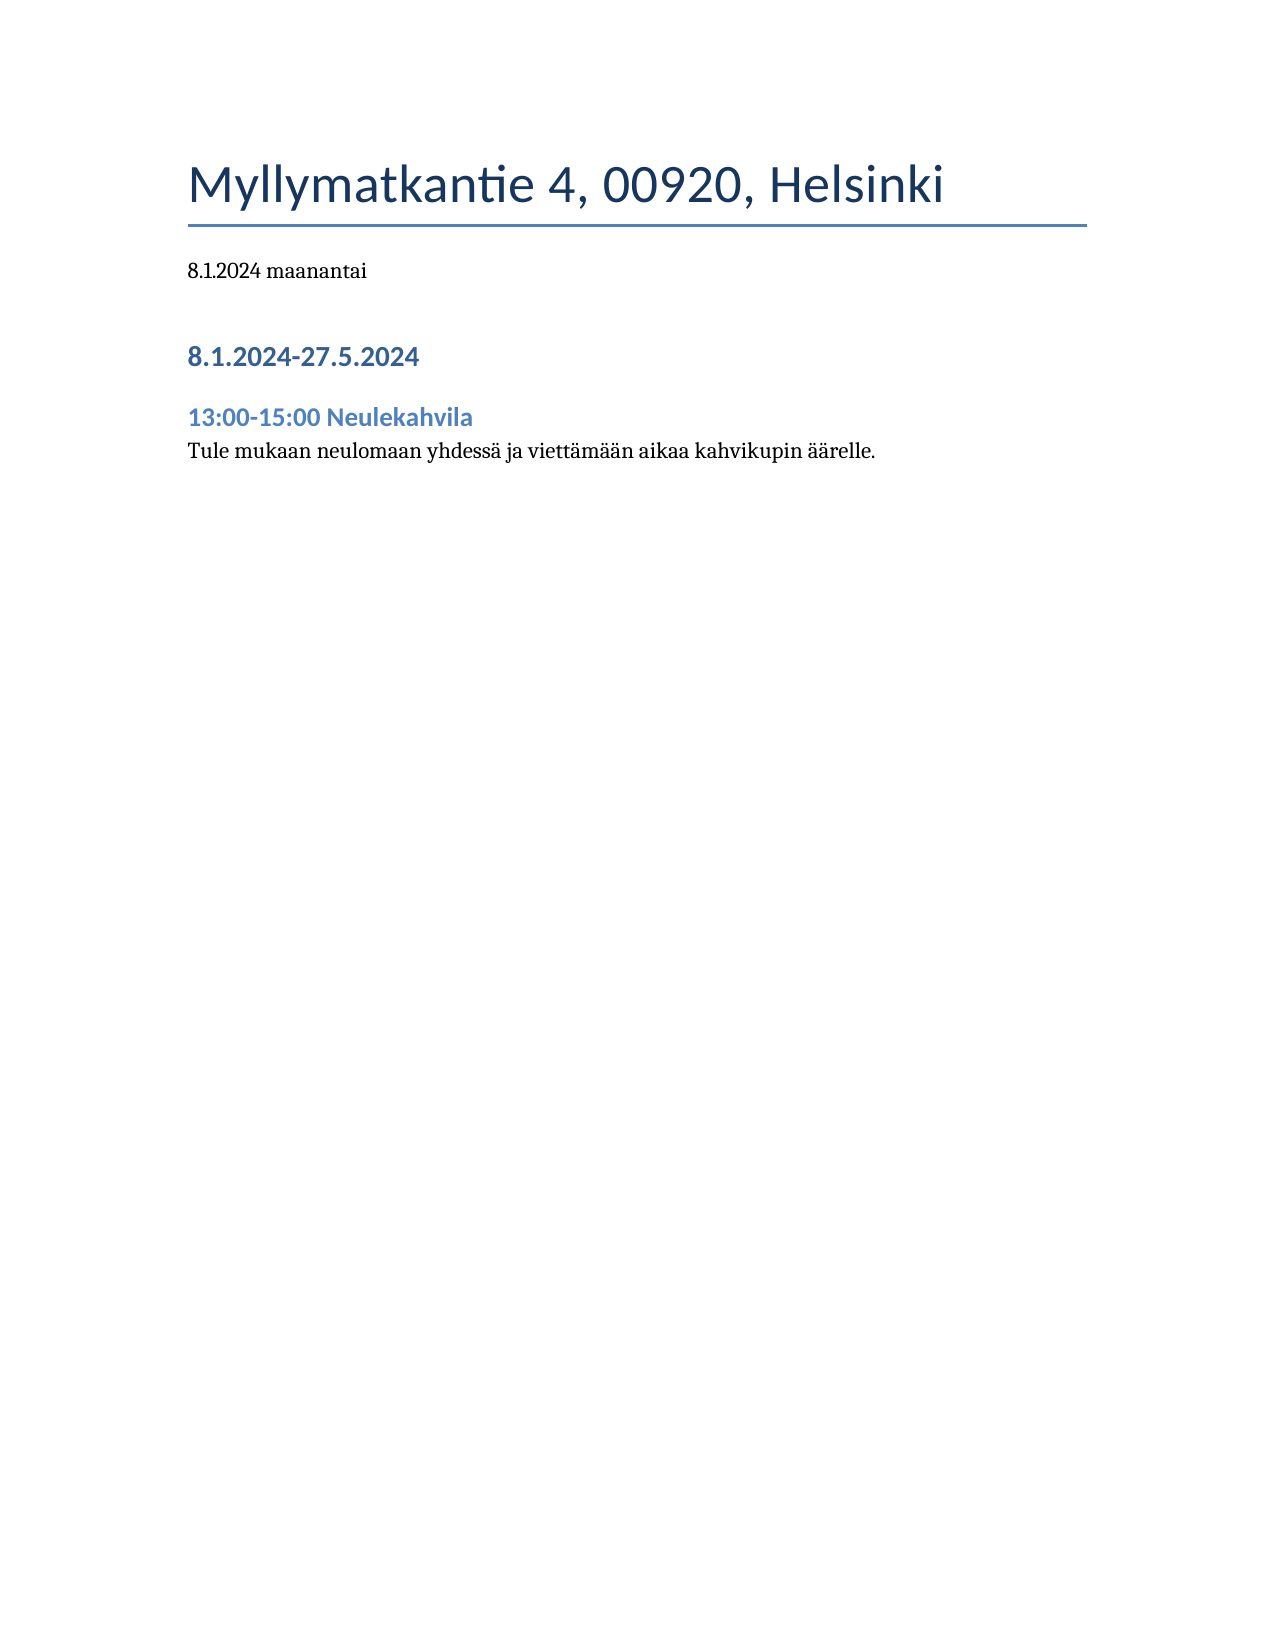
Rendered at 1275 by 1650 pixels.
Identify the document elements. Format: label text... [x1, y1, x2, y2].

text Tule mukaan neulomaan yhdessä ja viettämään aikaa kahvikupin äärelle. [187, 438, 1087, 464]
subtitle 13:00-15:00 Neulekahvila [187, 400, 1087, 433]
title Myllymatkantie 4, 00920, Helsinki [187, 150, 1087, 227]
subtitle 8.1.2024-27.5.2024 [187, 338, 1087, 374]
text 8.1.2024 maanantai [187, 258, 1087, 284]
